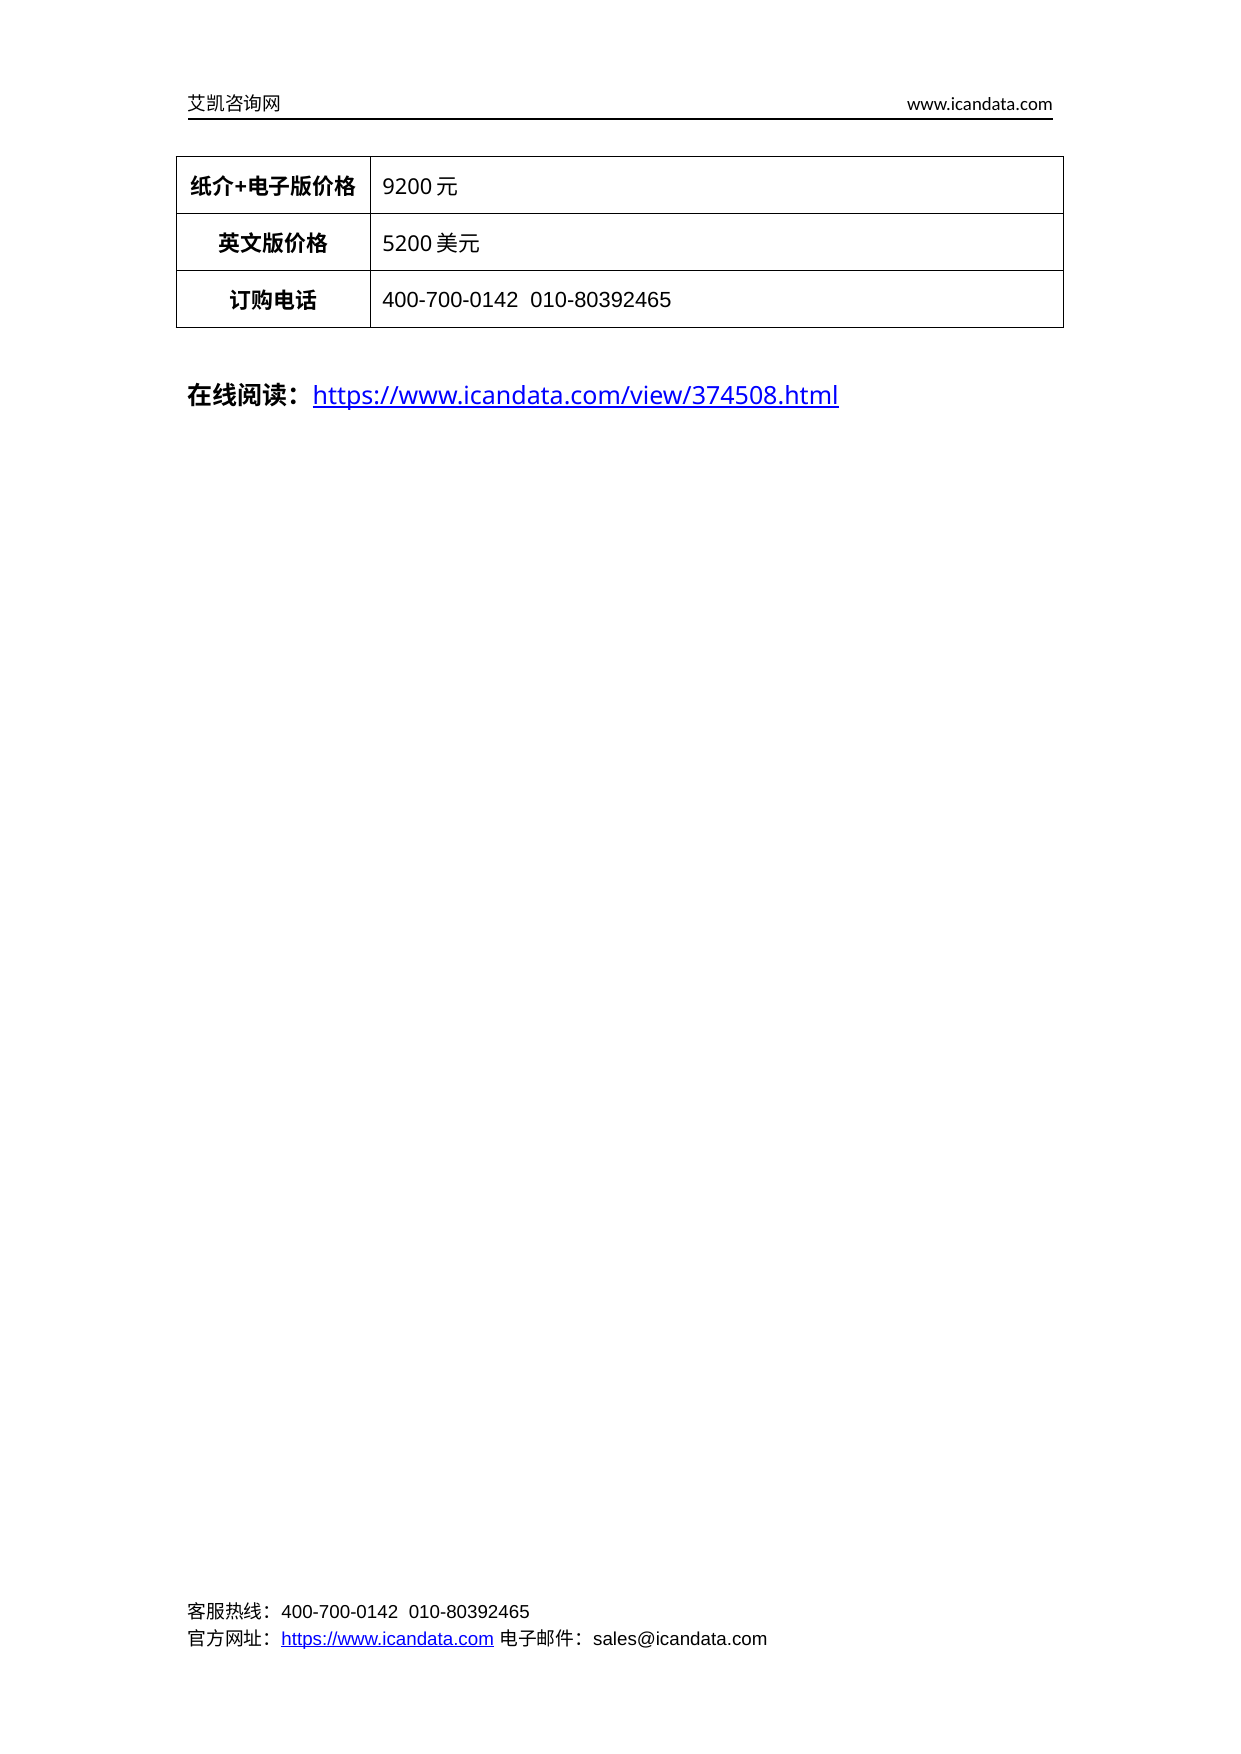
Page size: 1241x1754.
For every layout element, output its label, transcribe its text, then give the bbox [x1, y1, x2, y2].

table_cell 5200美元 [371, 214, 1063, 270]
text 在线阅读：https://www.icandata.com/view/374508.html [187, 361, 1053, 426]
table_cell 英文版价格 [177, 214, 370, 270]
table_cell 纸介+电子版价格 [177, 157, 370, 213]
table_cell 订购电话 [177, 271, 370, 327]
table_cell 400-700-0142 010-80392465 [371, 271, 1063, 327]
table_cell 9200元 [371, 157, 1063, 213]
